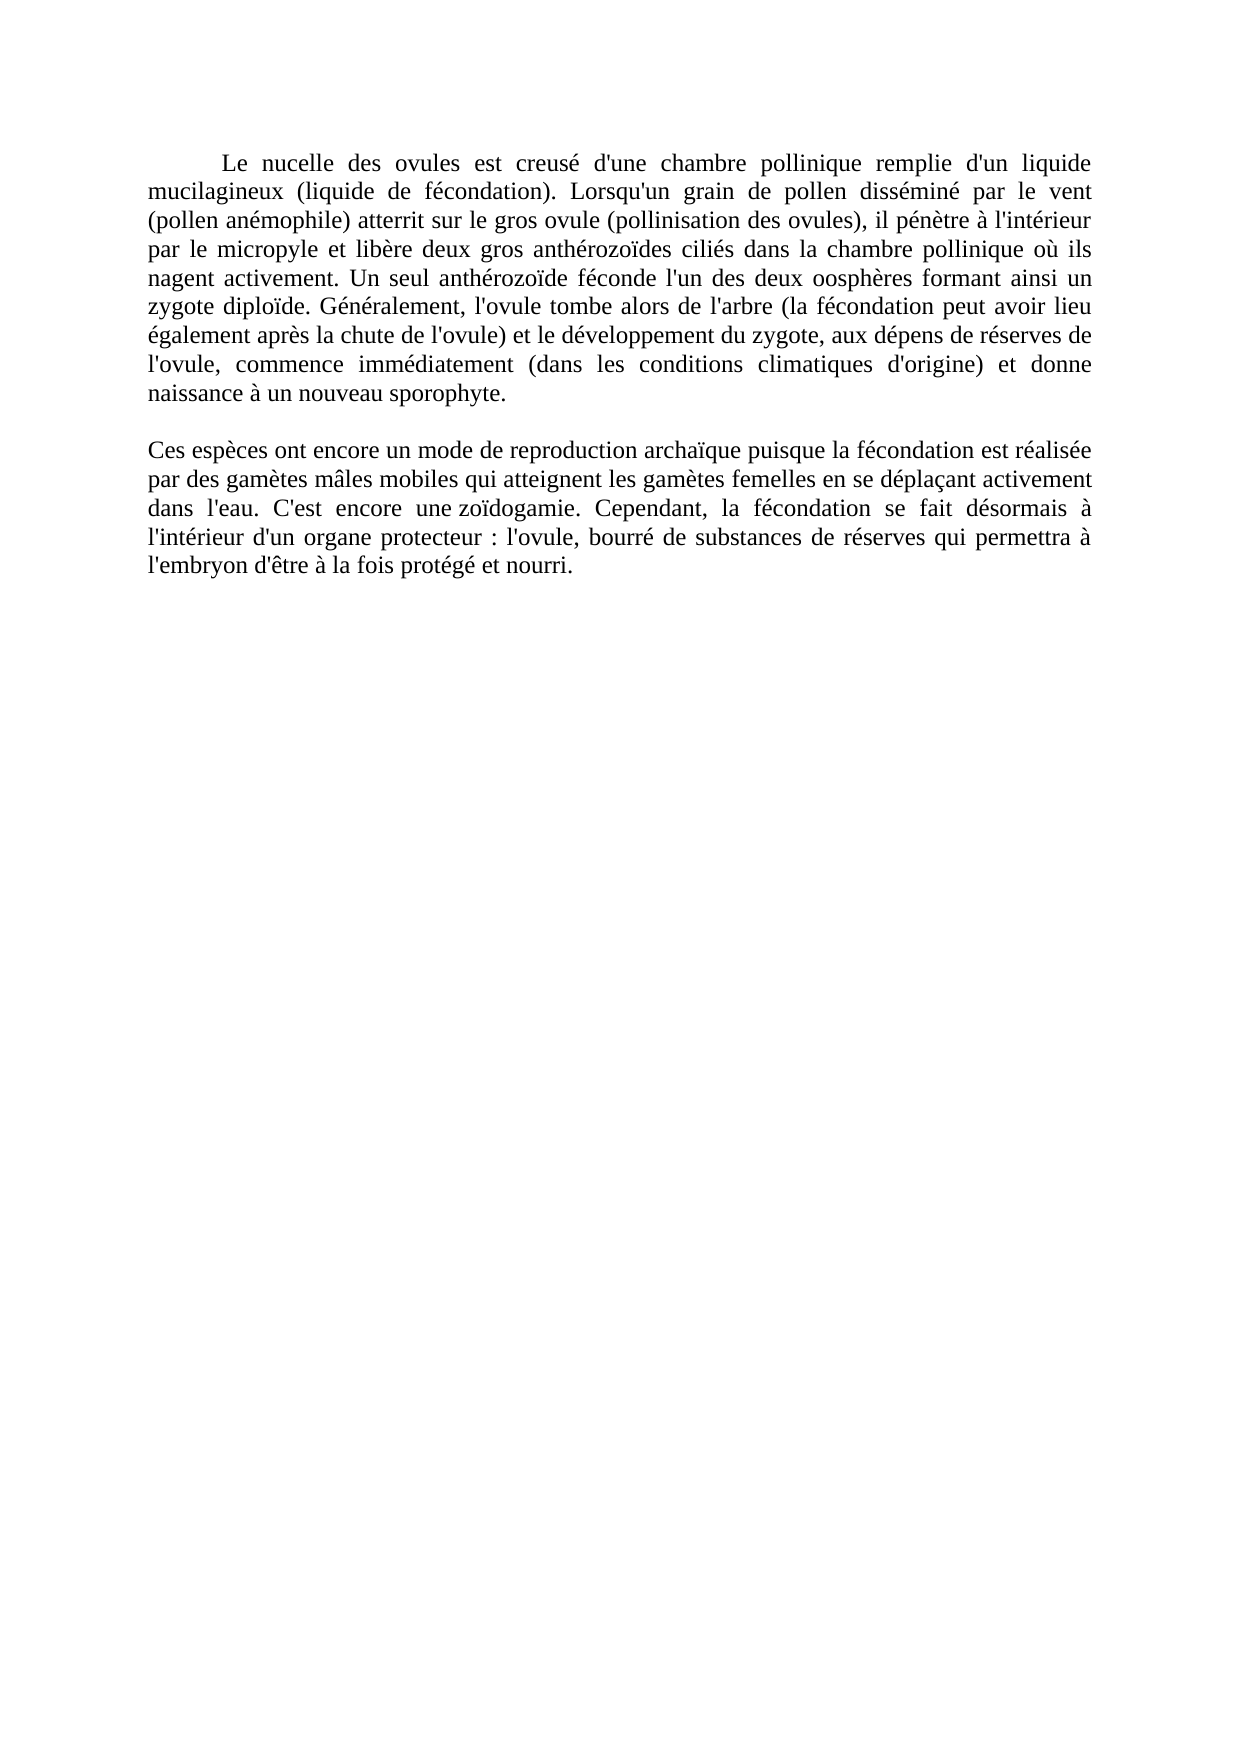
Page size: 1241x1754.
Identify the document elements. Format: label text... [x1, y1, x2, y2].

text Le nucelle des ovules est creusé d'une chambre pollinique remplie d'un liquide mucilagineux (liquide de fécondation). Lorsqu'un grain de pollen disséminé par le vent (pollen anémophile) atterrit sur le gros ovule (pollinisation des ovules), il pénètre à l'intérieur par le micropyle et libère deux gros anthérozoïdes ciliés dans la chambre pollinique où ils nagent activement. Un seul anthérozoïde féconde l'un des deux oosphères formant ainsi un zygote diploïde. Généralement, l'ovule tombe alors de l'arbre (la fécondation peut avoir lieu également après la chute de l'ovule) et le développement du zygote, aux dépens de réserves de l'ovule, commence immédiatement (dans les conditions climatiques d'origine) et donne naissance à un nouveau sporophyte. [148, 148, 1093, 406]
text Ces espèces ont encore un mode de reproduction archaïque puisque la fécondation est réalisée par des gamètes mâles mobiles qui atteignent les gamètes femelles en se déplaçant activement dans l'eau. C'est encore une zoïdogamie. Cependant, la fécondation se fait désormais à l'intérieur d'un organe protecteur : l'ovule, bourré de substances de réserves qui permettra à l'embryon d'être à la fois protégé et nourri. [148, 436, 1093, 579]
